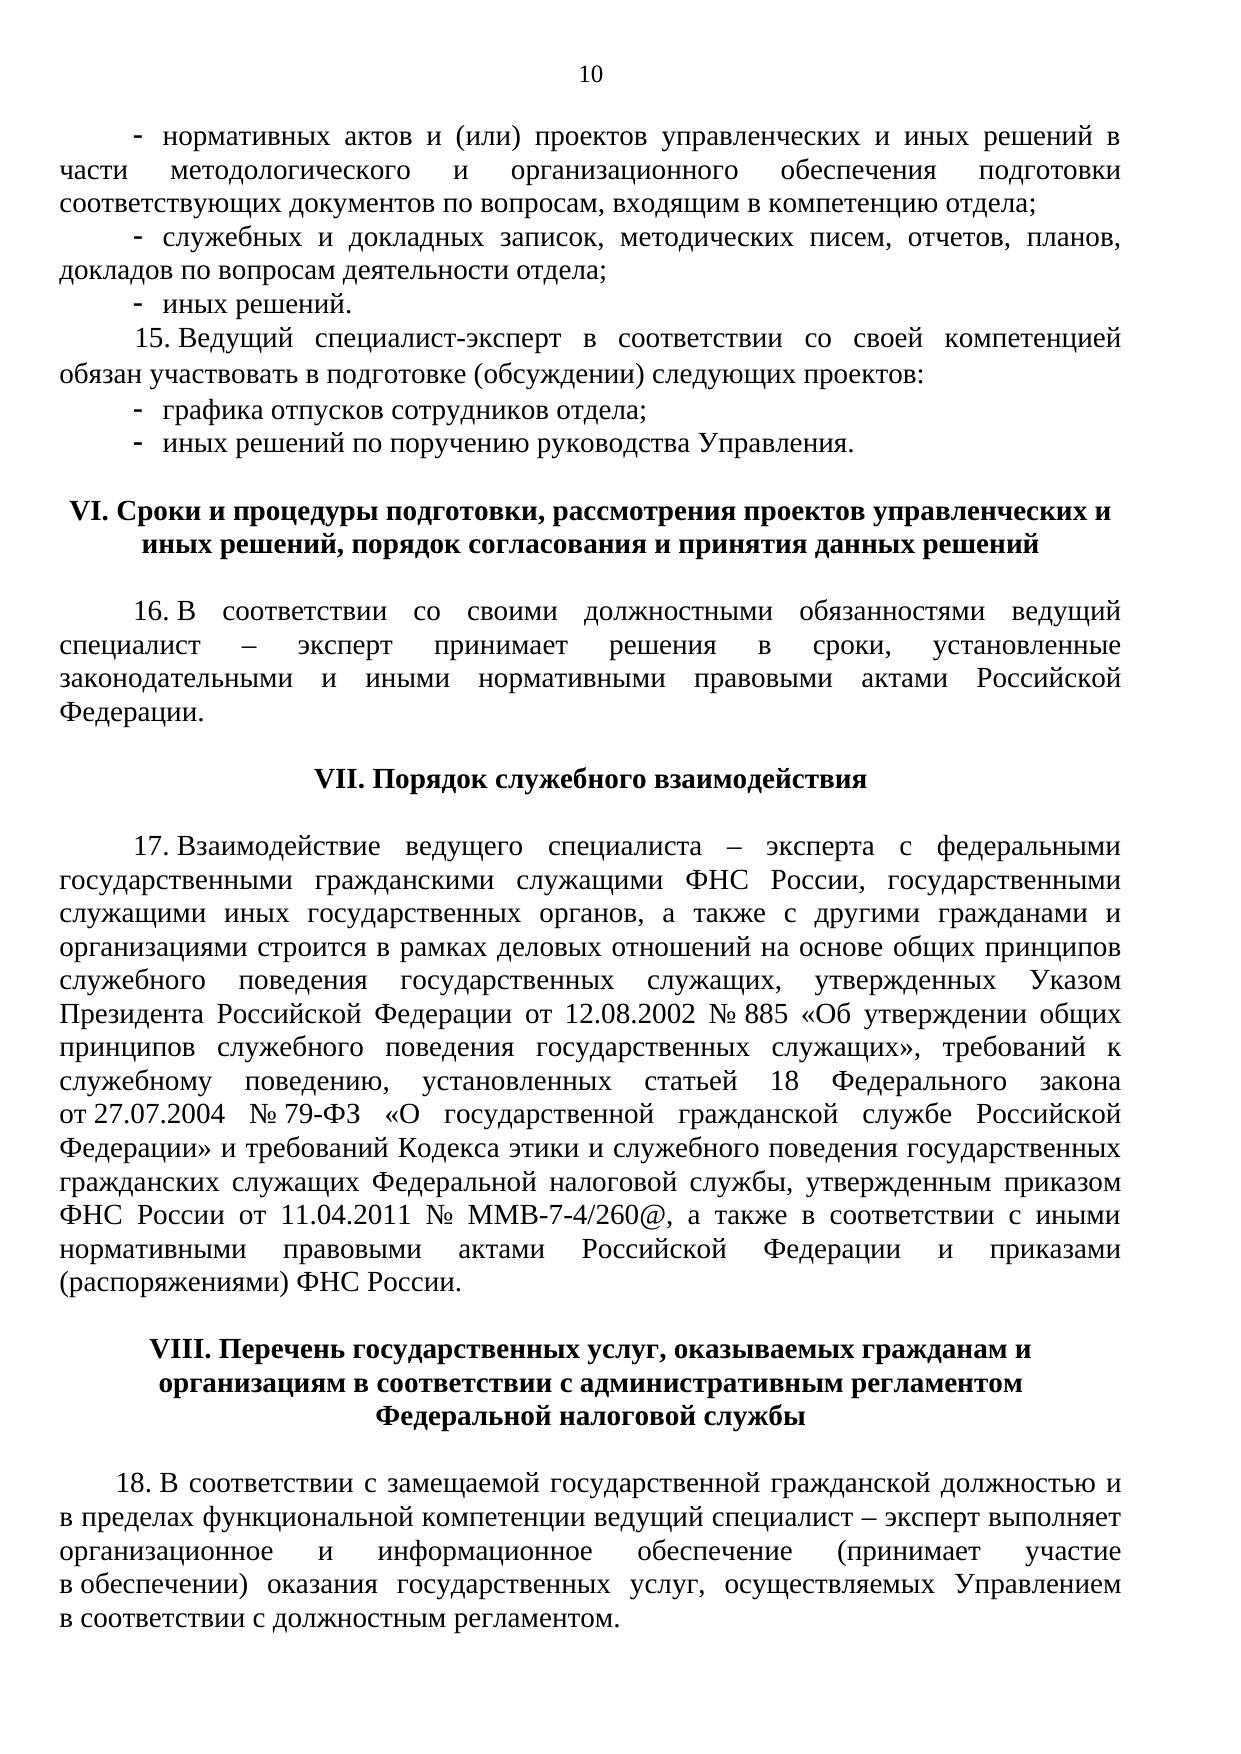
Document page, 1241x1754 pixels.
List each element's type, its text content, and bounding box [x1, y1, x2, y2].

list графика отпусков сотрудников отдела; [59, 392, 1122, 426]
list служебных и докладных записок, методических писем, отчетов, планов, докладов по вопросам деятельности отдела; [59, 219, 1122, 286]
text 17. Взаимодействие ведущего специалиста – эксперта с федеральными государственными гражданскими служащими ФНС России, государственными служащими иных государственных органов, а также с другими гражданами и организациями строится в рамках деловых отношений на основе общих принципов служебного поведения государственных служащих, утвержденных Указом Президента Российской Федерации от 12.08.2002 № 885 «Об утверждении общих принципов служебного поведения государственных служащих», требований к служебному поведению, установленных статьей 18 Федерального закона от 27.07.2004 № 79-ФЗ «О государственной гражданской службе Российской Федерации» и требований Кодекса этики и служебного поведения государственных гражданских служащих Федеральной налоговой службы, утвержденным приказом ФНС России от 11.04.2011 № ММВ-7-4/260@, а также в соответствии с иными нормативными правовыми актами Российской Федерации и приказами (распоряжениями) ФНС России. [59, 828, 1122, 1298]
text VII. Порядок служебного взаимодействия [59, 761, 1122, 795]
text 18. В соответствии с замещаемой государственной гражданской должностью и в пределах функциональной компетенции ведущий специалист – эксперт выполняет организационное и информационное обеспечение (принимает участие в обеспечении) оказания государственных услуг, осуществляемых Управлением в соответствии с должностным регламентом. [59, 1466, 1122, 1633]
list 15. Ведущий специалист-эксперт в соответствии со своей компетенцией обязан участвовать в подготовке (обсуждении) следующих проектов: [59, 320, 1122, 389]
list нормативных актов и (или) проектов управленческих и иных решений в части методологического и организационного обеспечения подготовки соответствующих документов по вопросам, входящим в компетенцию отдела; [59, 118, 1122, 219]
list иных решений по поручению руководства Управления. [59, 426, 1122, 459]
list иных решений. [59, 286, 1122, 320]
text VIII. Перечень государственных услуг, оказываемых гражданам и организациям в соответствии с административным регламентом [59, 1331, 1122, 1398]
text 16. В соответствии со своими должностными обязанностями ведущий специалист – эксперт принимает решения в сроки, установленные законодательными и иными нормативными правовыми актами Российской Федерации. [59, 593, 1122, 728]
text VI. Сроки и процедуры подготовки, рассмотрения проектов управленческих и иных решений, порядок согласования и принятия данных решений [59, 493, 1122, 560]
text Федеральной налоговой службы [59, 1398, 1122, 1432]
